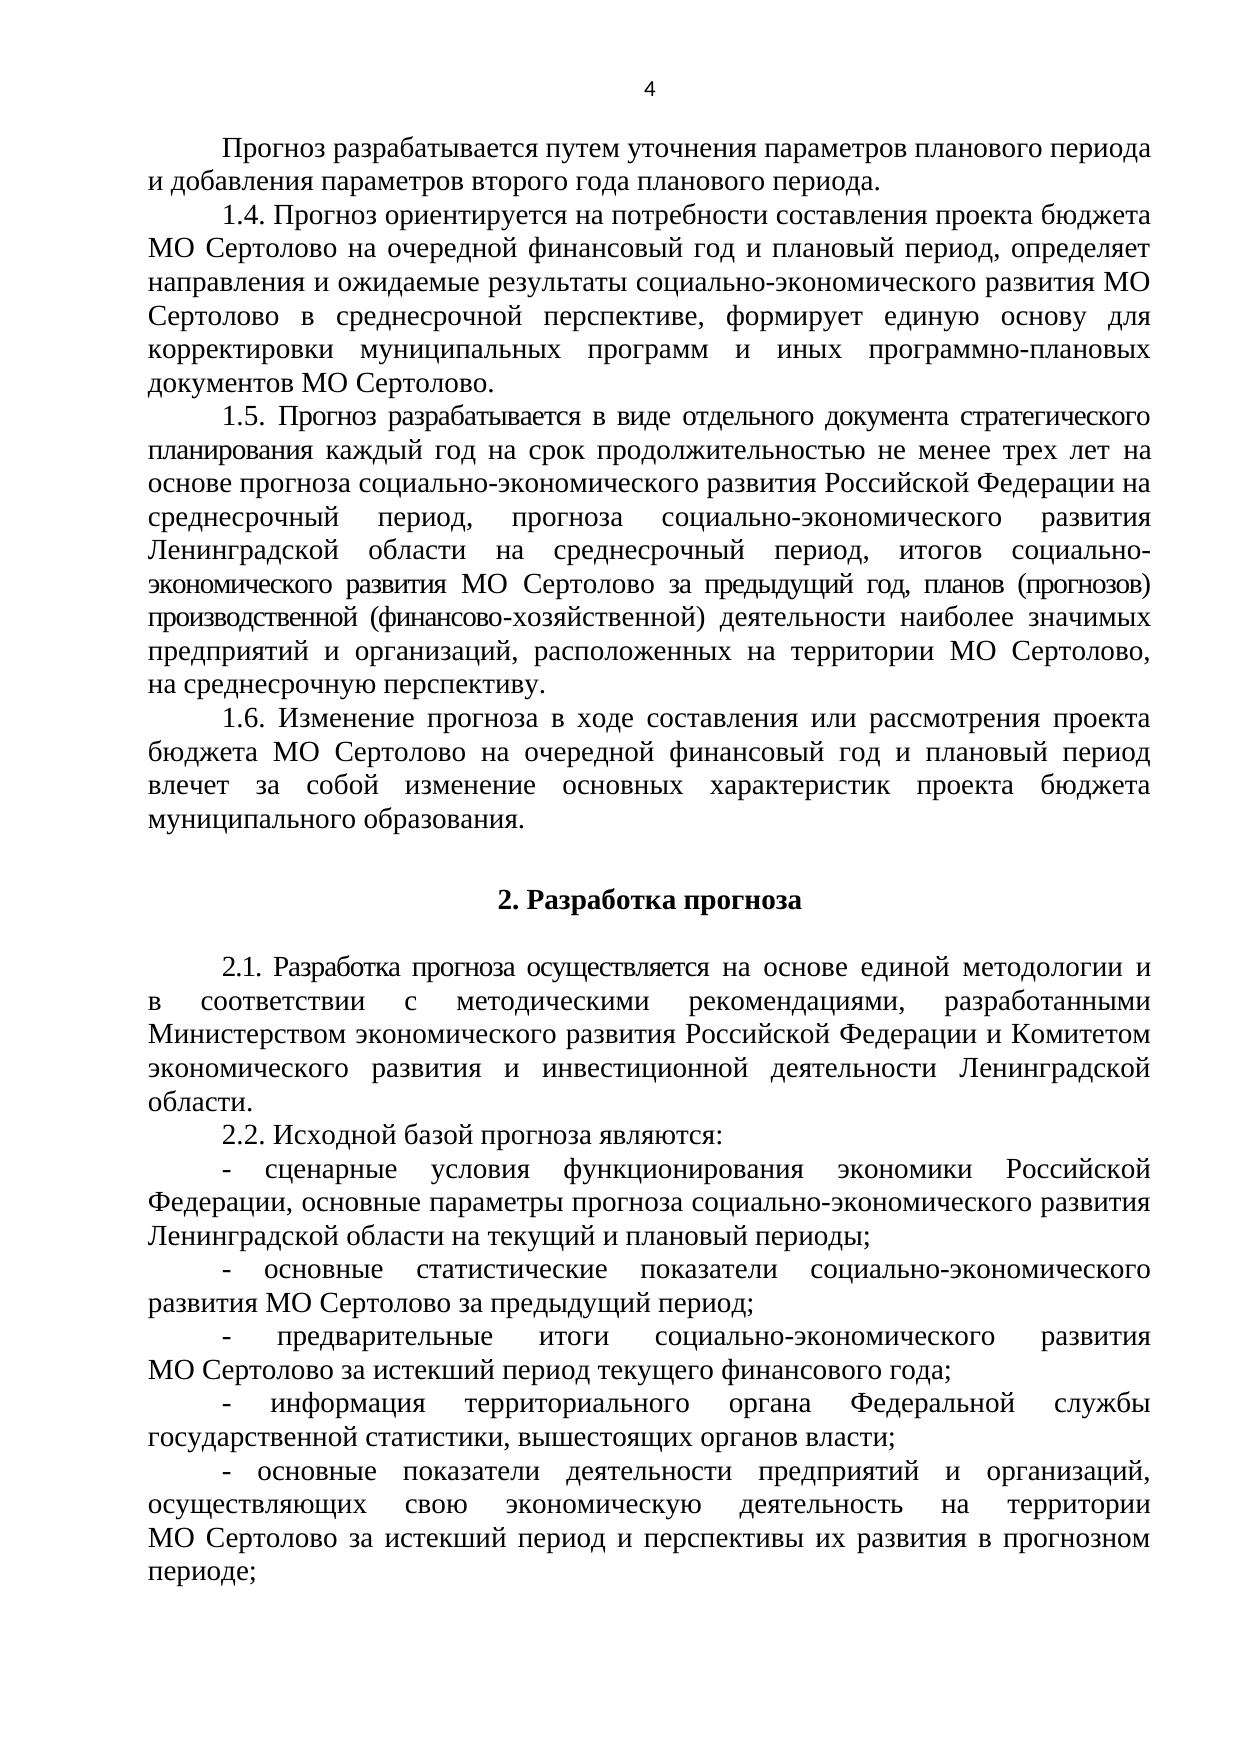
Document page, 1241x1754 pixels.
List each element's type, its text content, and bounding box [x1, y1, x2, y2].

text - информация территориального органа Федеральной службы государственной статистики, вышестоящих органов власти; [148, 1386, 1152, 1453]
text - основные показатели деятельности предприятий и организаций, осуществляющих свою экономическую деятельность на территории МО Сертолово за истекший период и перспективы их развития в прогнозном периоде; [148, 1453, 1152, 1587]
text 1.4. Прогноз ориентируется на потребности составления проекта бюджета МО Сертолово на очередной финансовый год и плановый период, определяет направления и ожидаемые результаты социально-экономического развития МО Сертолово в среднесрочной перспективе, формирует единую основу для корректировки муниципальных программ и иных программно-плановых документов МО Сертолово. [148, 197, 1152, 398]
text - сценарные условия функционирования экономики Российской Федерации, основные параметры прогноза социально-экономического развития Ленинградской области на текущий и плановый периоды; [148, 1151, 1152, 1251]
text 2.1. Разработка прогноза осуществляется на основе единой методологии и в соответствии с методическими рекомендациями, разработанными Министерством экономического развития Российской Федерации и Комитетом экономического развития и инвестиционной деятельности Ленинградской области. [148, 949, 1152, 1117]
text 2.2. Исходной базой прогноза являются: [148, 1117, 1152, 1151]
text - основные статистические показатели социально-экономического развития МО Сертолово за предыдущий период; [148, 1251, 1152, 1318]
text - предварительные итоги социально-экономического развития МО Сертолово за истекший период текущего финансового года; [148, 1318, 1152, 1386]
text 2. Разработка прогноза [148, 882, 1152, 916]
text 1.6. Изменение прогноза в ходе составления или рассмотрения проекта бюджета МО Сертолово на очередной финансовый год и плановый период влечет за собой изменение основных характеристик проекта бюджета муниципального образования. [148, 700, 1152, 834]
text 1.5. Прогноз разрабатывается в виде отдельного документа стратегического планирования каждый год на срок продолжительностью не менее трех лет на основе прогноза социально-экономического развития Российской Федерации на среднесрочный период, прогноза социально-экономического развития Ленинградской области на среднесрочный период, итогов социально-экономического развития МО Сертолово за предыдущий год, планов (прогнозов) производственной (финансово-хозяйственной) деятельности наиболее значимых предприятий и организаций, расположенных на территории МО Сертолово, на среднесрочную перспективу. [148, 398, 1152, 700]
text Прогноз разрабатывается путем уточнения параметров планового периода и добавления параметров второго года планового периода. [148, 130, 1152, 197]
